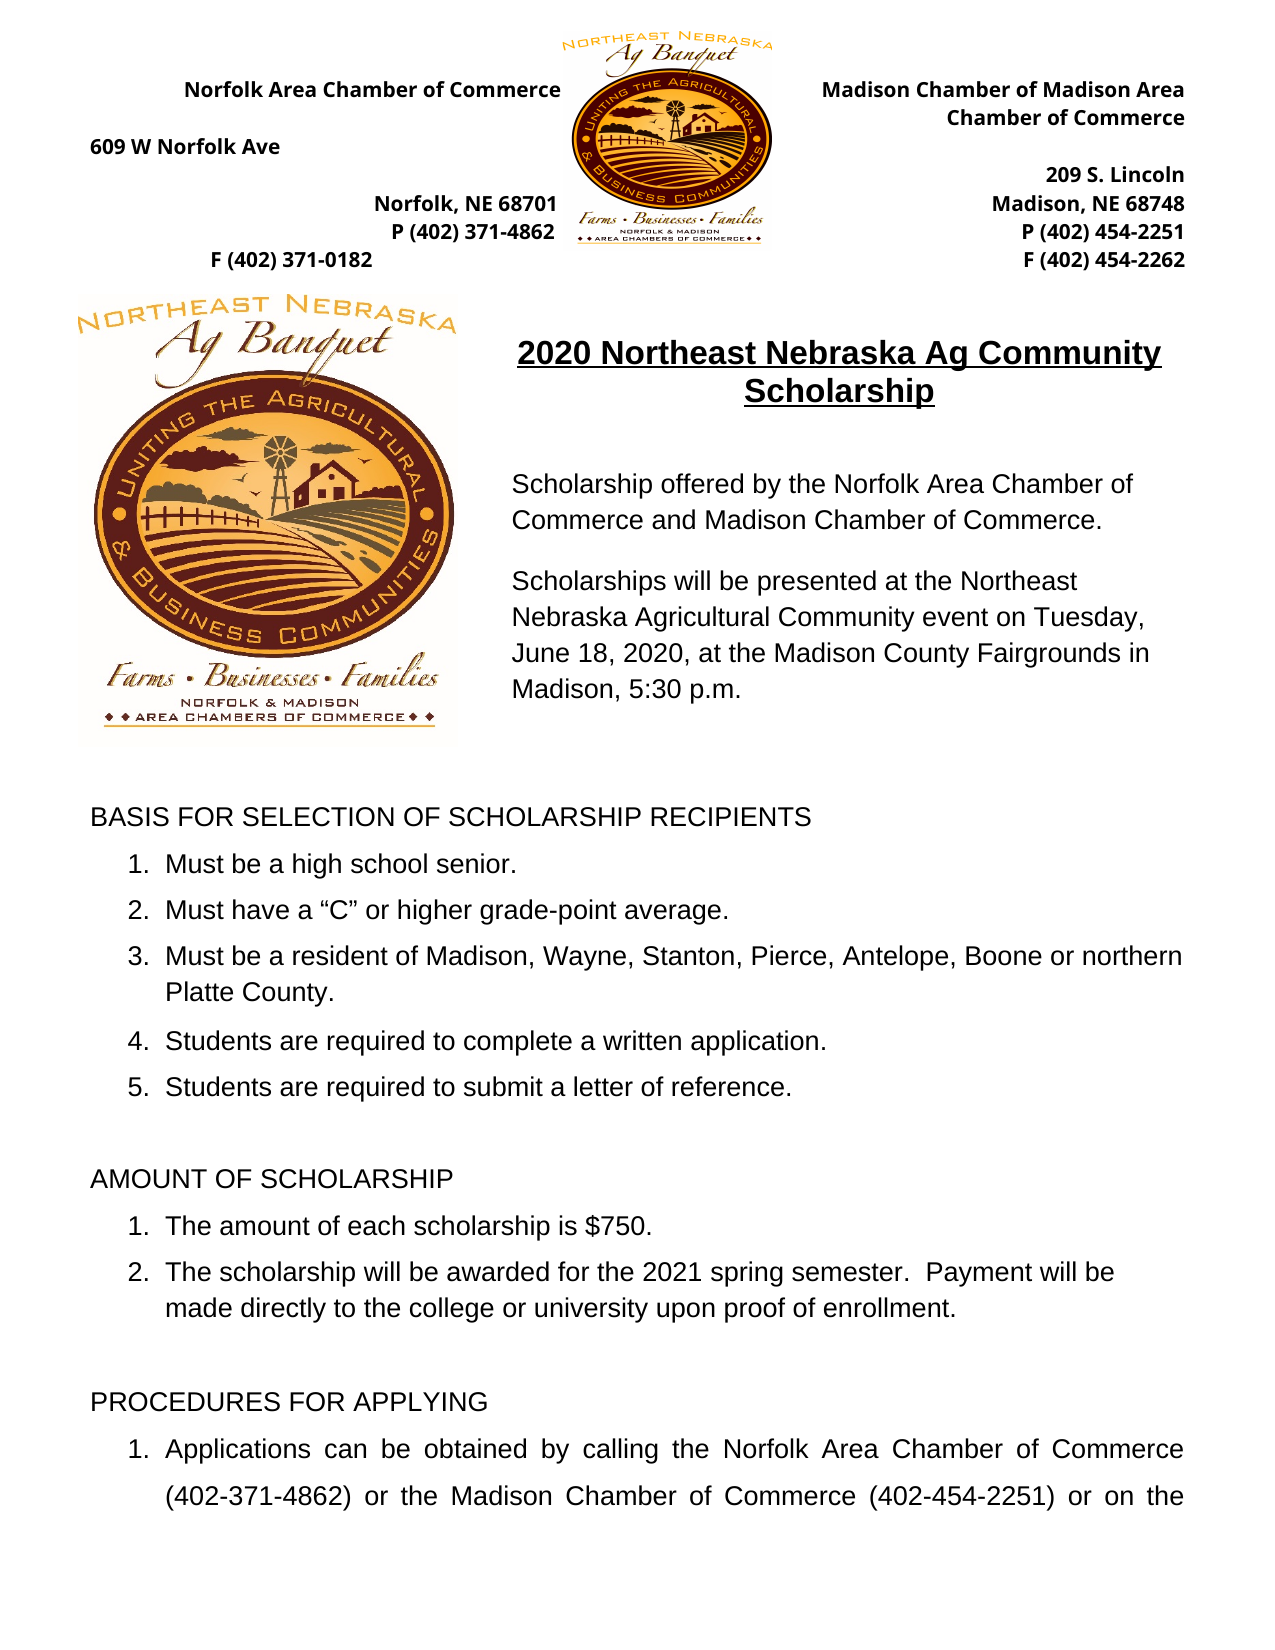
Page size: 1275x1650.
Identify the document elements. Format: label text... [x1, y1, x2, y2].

text Scholarships will be presented at the Northeast Nebraska Agricultural Community event on Tuesday, June 18, 2020, at the Madison County Fairgrounds in Madison, 5:30 p.m. [511, 565, 1185, 704]
text Scholarship offered by the Norfolk Area Chamber of Commerce and Madison Chamber of Commerce. [511, 468, 1185, 535]
list Students are required to complete a written application. [127, 1024, 1185, 1056]
list The scholarship will be awarded for the 2021 spring semester. Payment will be made directly to the college or university upon proof of enrollment. [127, 1256, 1185, 1323]
text PROCEDURES FOR APPLYING [90, 1386, 1185, 1418]
list Must be a high school senior. [127, 848, 1185, 879]
picture [562, 31, 772, 250]
list The amount of each scholarship is $750. [127, 1209, 1185, 1241]
text BASIS FOR SELECTION OF SCHOLARSHIP RECIPIENTS [90, 801, 1185, 833]
picture [76, 294, 458, 744]
list Students are required to submit a letter of reference. [127, 1071, 1185, 1102]
text AMOUNT OF SCHOLARSHIP [90, 1163, 1185, 1194]
list Must have a “C” or higher grade-point average. [127, 894, 1185, 925]
text 2020 Northeast Nebraska Ag Community Scholarship [493, 333, 1185, 410]
list Must be a resident of Madison, Wayne, Stanton, Pierce, Antelope, Boone or northern Platte County. [127, 940, 1185, 1007]
